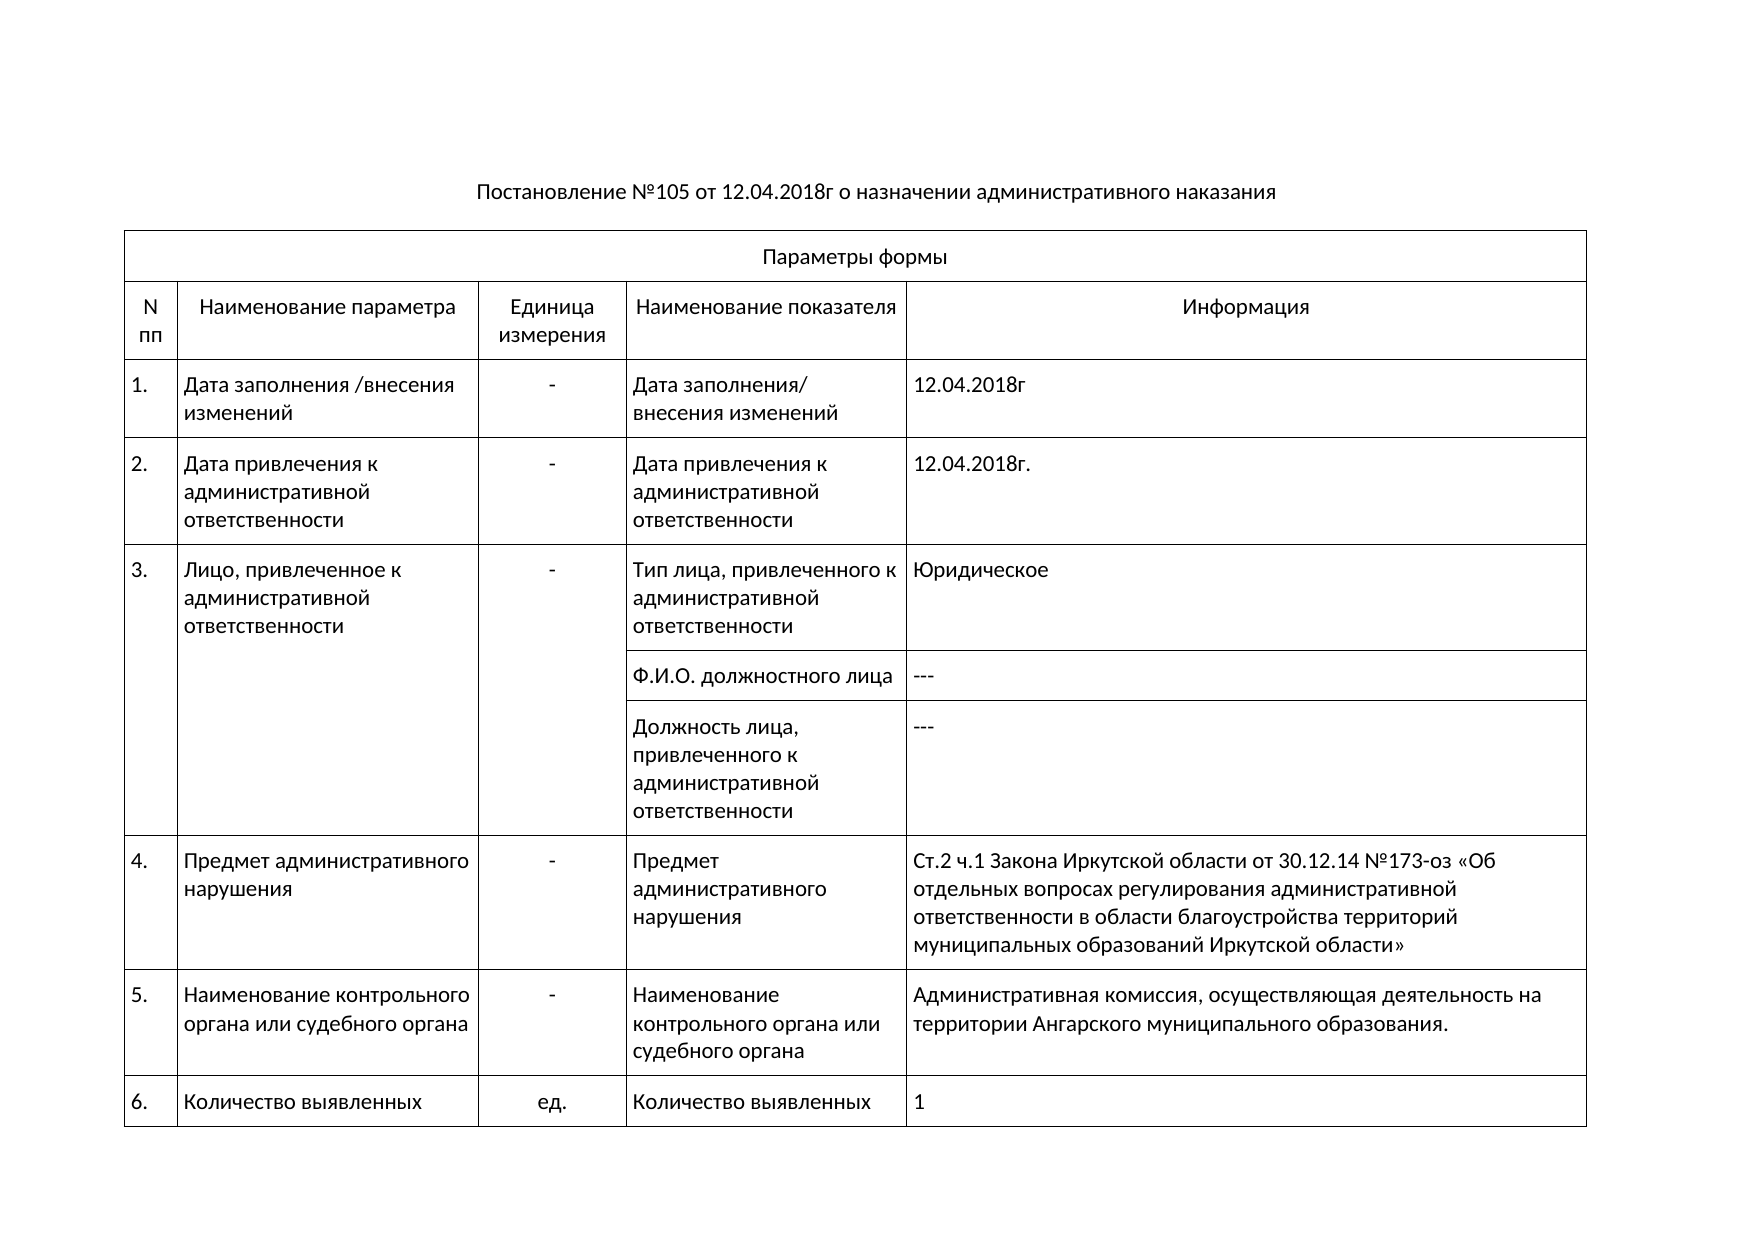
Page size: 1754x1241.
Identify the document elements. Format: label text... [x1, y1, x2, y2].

text Постановление №105 от 12.04.2018г о назначении административного наказания [118, 177, 1636, 205]
table_cell Наименование параметра [178, 282, 478, 359]
table_cell ед. [479, 1076, 626, 1126]
table_cell Дата привлечения к административной ответственности [627, 438, 906, 543]
table_cell - [479, 545, 626, 834]
table_cell 1. [125, 360, 177, 437]
table_cell Дата заполнения /внесения изменений [178, 360, 478, 437]
table_cell Предмет административного нарушения [178, 836, 478, 969]
table_cell - [479, 836, 626, 969]
table_cell 6. [125, 1076, 177, 1126]
table_cell --- [907, 651, 1586, 700]
table_header Параметры формы [125, 231, 1586, 281]
table_cell Дата заполнения/ внесения изменений [627, 360, 906, 437]
table_cell 12.04.2018г. [907, 438, 1586, 543]
table_cell Единица измерения [479, 282, 626, 359]
table_cell 3. [125, 545, 177, 834]
table_cell Тип лица, привлеченного к административной ответственности [627, 545, 906, 650]
table_cell Предмет административного нарушения [627, 836, 906, 969]
table_cell Ф.И.О. должностного лица [627, 651, 906, 700]
table_cell Наименование контрольного органа или судебного органа [178, 970, 478, 1075]
table_cell - [479, 438, 626, 543]
table_cell 1 [907, 1076, 1586, 1126]
table_cell - [479, 970, 626, 1075]
table_cell 2. [125, 438, 177, 543]
table_cell Лицо, привлеченное к административной ответственности [178, 545, 478, 834]
table_cell 5. [125, 970, 177, 1075]
table_cell - [479, 360, 626, 437]
table_cell Дата привлечения к административной ответственности [178, 438, 478, 543]
table_cell Юридическое [907, 545, 1586, 650]
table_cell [178, 1076, 478, 1126]
table_cell Наименование показателя [627, 282, 906, 359]
table_cell Должность лица, привлеченного к административной ответственности [627, 701, 906, 834]
table_cell 12.04.2018г [907, 360, 1586, 437]
table_cell --- [907, 701, 1586, 834]
table_cell Административная комиссия, осуществляющая деятельность на территории Ангарского муниципального образования. [907, 970, 1586, 1075]
table_cell 4. [125, 836, 177, 969]
table_cell Наименование контрольного органа или судебного органа [627, 970, 906, 1075]
table_cell Ст.2 ч.1 Закона Иркутской области от 30.12.14 №173-оз «Об отдельных вопросах регулирования административной ответственности в области благоустройства территорий муниципальных образований Иркутской области» [907, 836, 1586, 969]
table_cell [627, 1076, 906, 1126]
table_cell N пп [125, 282, 177, 359]
table_cell Информация [907, 282, 1586, 359]
